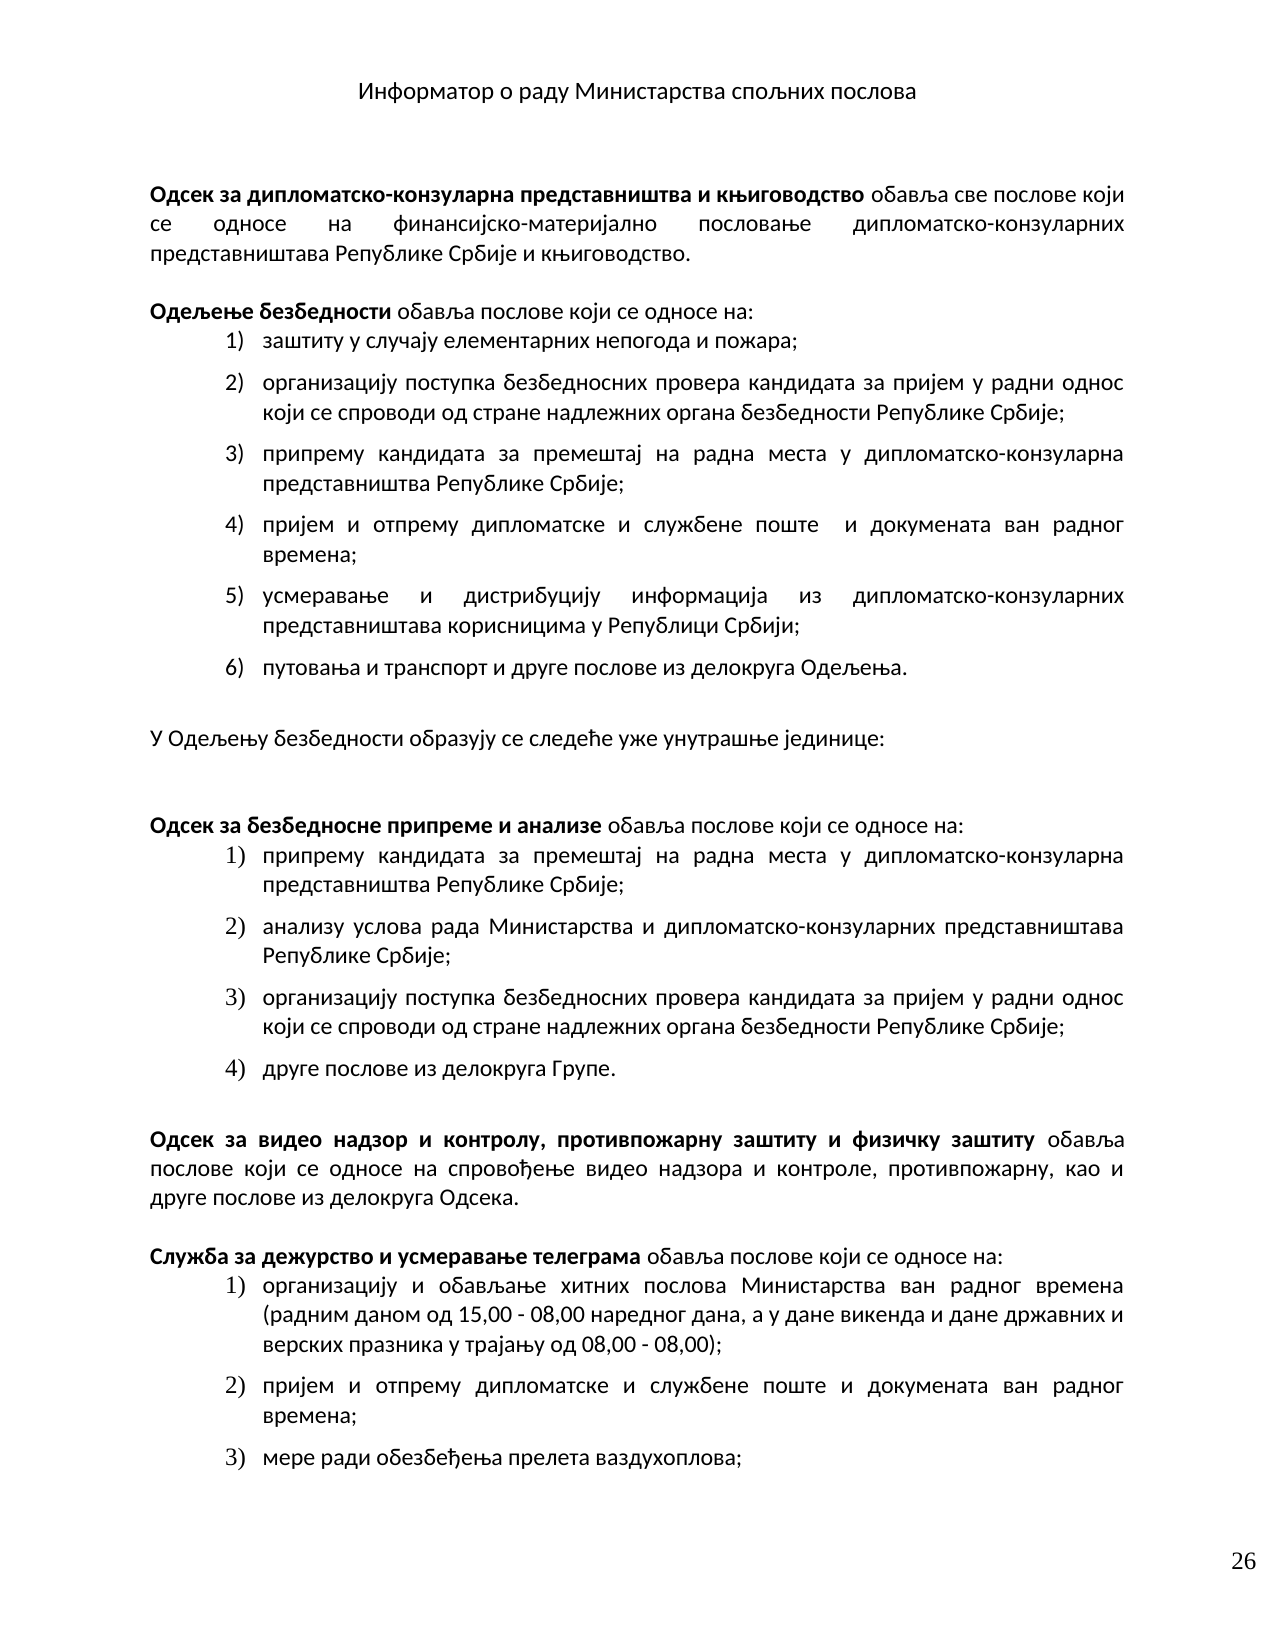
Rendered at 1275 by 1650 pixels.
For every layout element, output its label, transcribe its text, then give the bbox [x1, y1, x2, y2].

list организацију поступка безбедносних провера кандидата за пријем у радни однос који се спроводи од стране надлежних органа безбедности Републике Србије; [225, 367, 1125, 426]
list мере ради обезбеђења прелета ваздухоплова; [225, 1442, 1125, 1471]
list анализу услова рада Министарства и дипломатско-конзуларних представништава Републике Србије; [225, 911, 1125, 969]
text У Одељењу безбедности образују се следеће уже унутрашње јединице: [150, 723, 1125, 752]
text Одсек за дипломатско-конзуларна представништва и књиговодство обавља све послове који се односе на финансијско-материјално пословање дипломатско-конзуларних представништава Републике Србије и књиговодство. [150, 179, 1125, 267]
text Одсек за безбедносне припреме и анализе обавља послове који се односе на: [150, 810, 1125, 840]
list организацију поступка безбедносних провера кандидата за пријем у радни однос који се спроводи од стране надлежних органа безбедности Републике Србије; [225, 982, 1125, 1040]
text Служба за дежурство и усмеравање телеграма обавља послове који се односе на: [150, 1241, 1125, 1270]
list усмеравање и дистрибуцију информација из дипломатско-конзуларних представништава корисницима у Републици Србији; [225, 581, 1125, 639]
list пријем и отпрему дипломатске и службене поште и докумената ван радног времена; [225, 509, 1125, 568]
list друге послове из делокруга Групе. [225, 1053, 1125, 1082]
list пријем и отпрему дипломатске и службене поште и докумената ван радног времена; [225, 1371, 1125, 1429]
list организацију и обављање хитних послова Министарства ван радног времена (радним даном од 15,00 - 08,00 наредног дана, а у дане викенда и дане државних и верских празника у трајању од 08,00 - 08,00); [225, 1270, 1125, 1358]
list припрему кандидата за премештај на радна места у дипломатско-конзуларна представништва Републике Србије; [225, 840, 1125, 898]
list заштиту у случају елементарних непогода и пожара; [225, 326, 1125, 355]
list путовања и транспорт и друге послове из делокруга Одељења. [225, 652, 1125, 681]
list припрему кандидата за премештај на радна места у дипломатско-конзуларна представништва Републике Србије; [225, 438, 1125, 497]
text Одељење безбедности обавља послове који се односе на: [150, 296, 1125, 326]
text Одсек за видео надзор и контролу, противпожарну заштиту и физичку заштиту обавља послове који се односе на спровођење видео надзора и контроле, противпожарну, као и друге послове из делокруга Одсека. [150, 1124, 1125, 1212]
